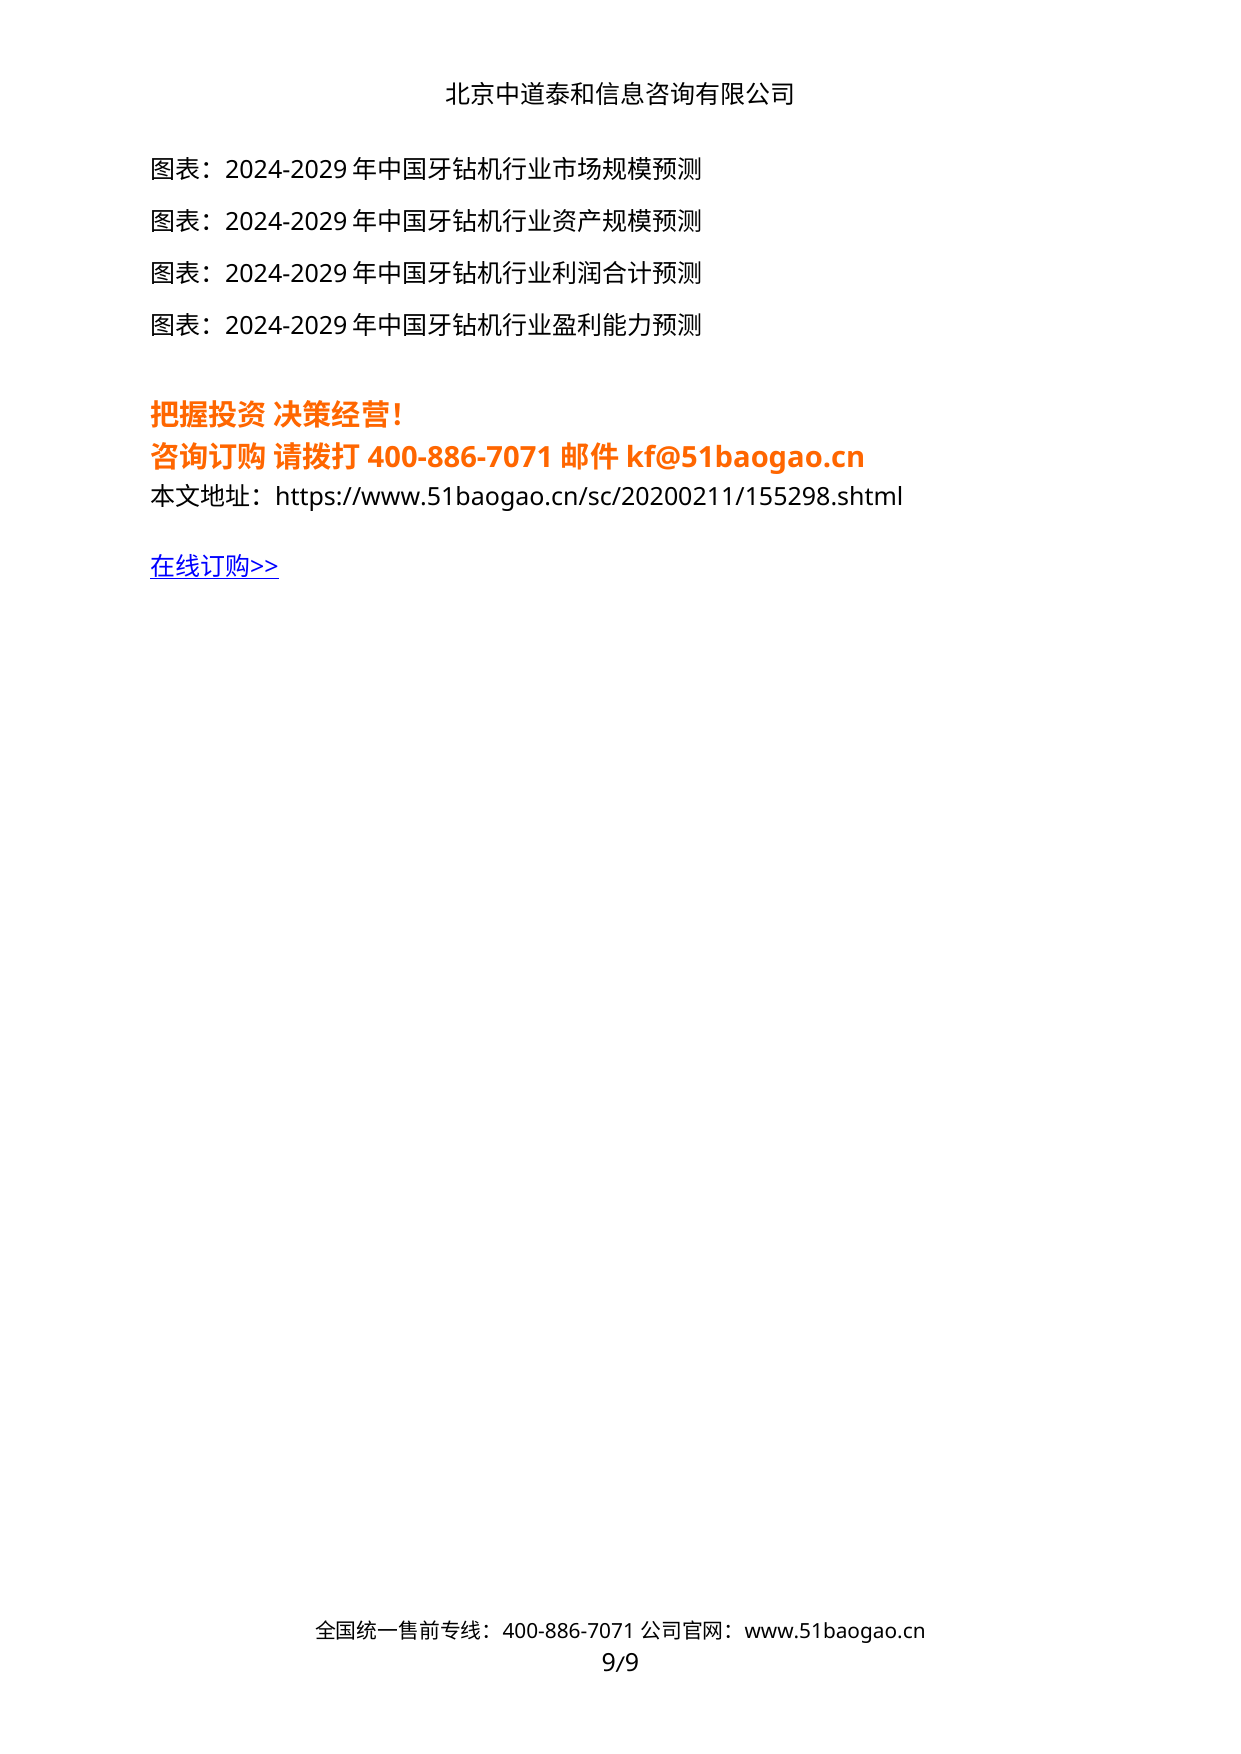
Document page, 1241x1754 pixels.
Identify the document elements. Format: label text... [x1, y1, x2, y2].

text 图表：2024-2029年中国牙钻机行业盈利能力预测 [150, 306, 1090, 342]
text 在线订购>> [150, 512, 1090, 583]
text 图表：2024-2029年中国牙钻机行业利润合计预测 [150, 254, 1090, 290]
text 图表：2024-2029年中国牙钻机行业市场规模预测 [150, 150, 1090, 186]
text 图表：2024-2029年中国牙钻机行业资产规模预测 [150, 202, 1090, 238]
text 把握投资 决策经营！咨询订购 请拨打 400-886-7071 邮件 kf@51baogao.cn本文地址：https://www.51baogao.cn/sc/20200211/155298.shtml [150, 357, 1090, 512]
